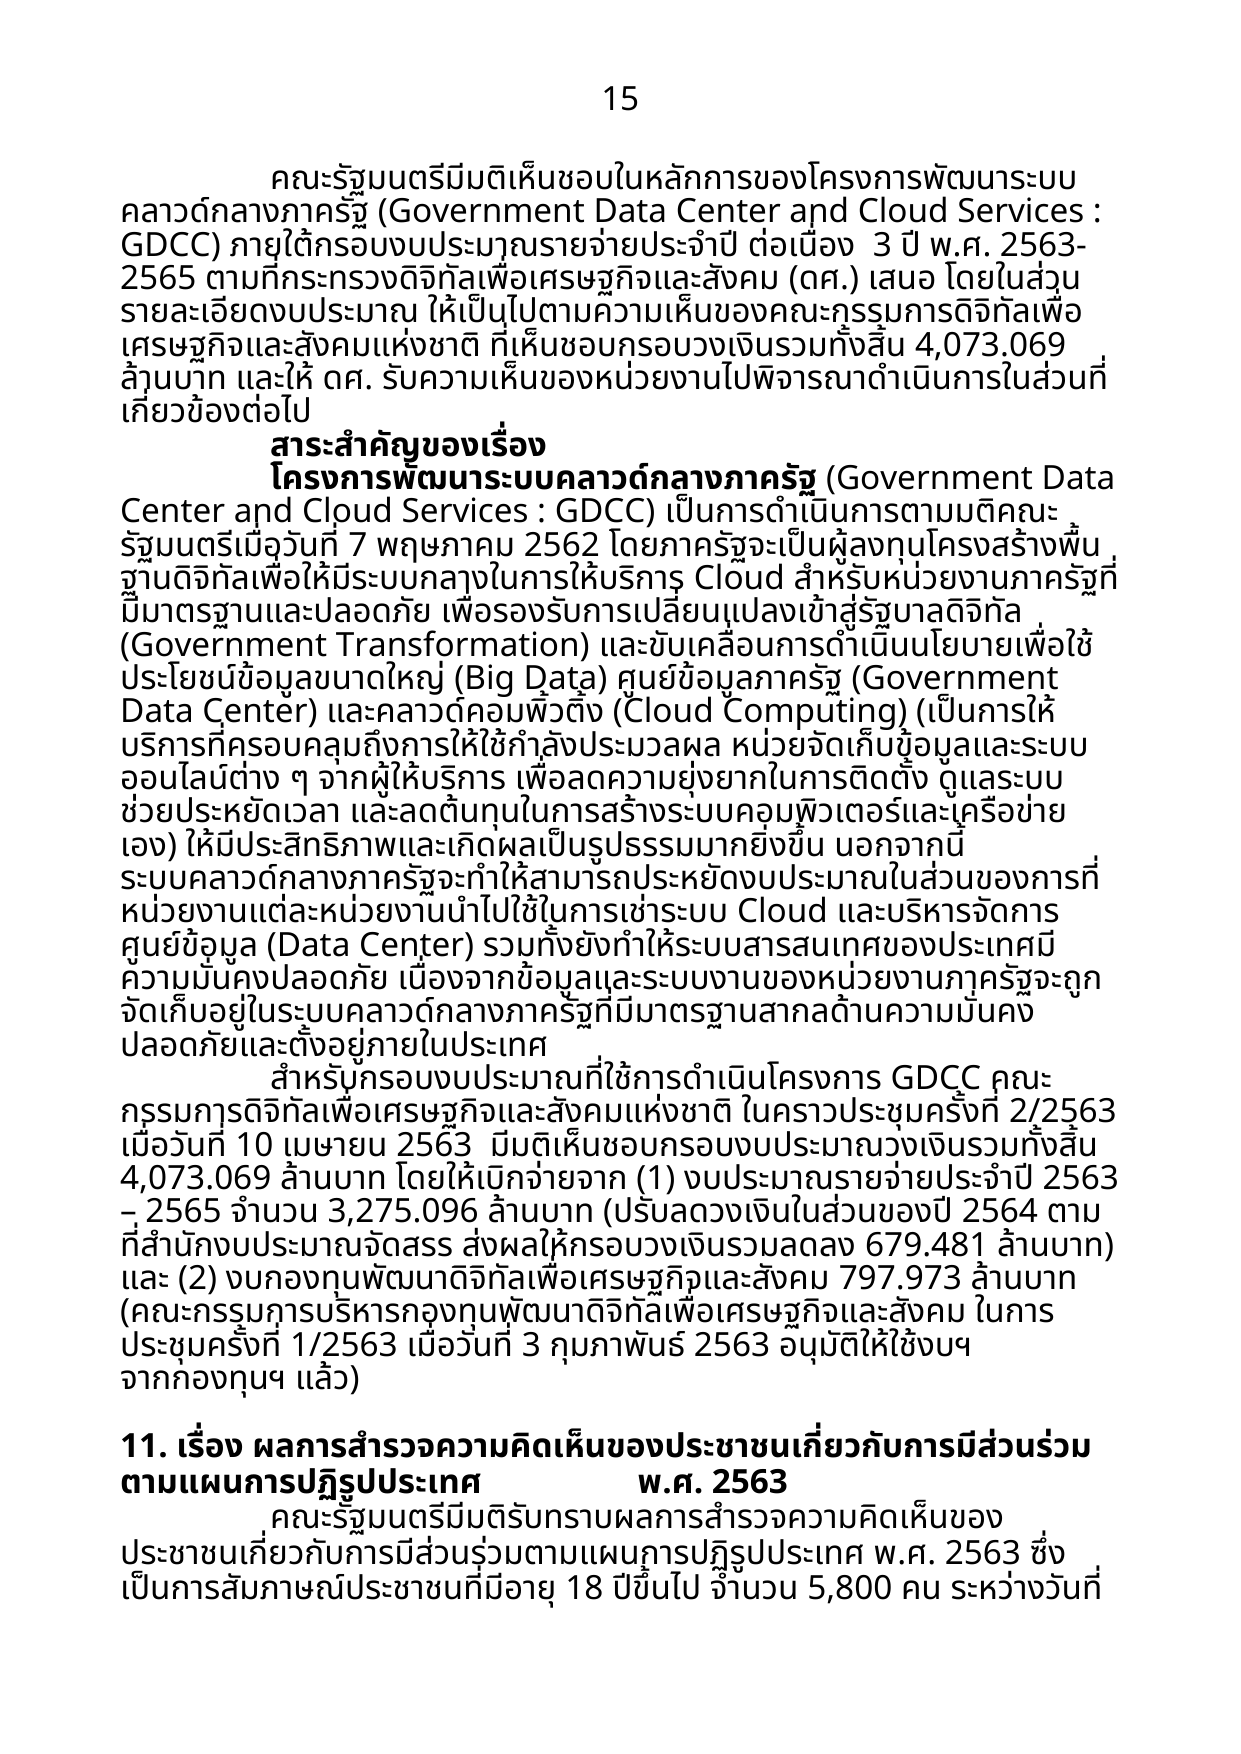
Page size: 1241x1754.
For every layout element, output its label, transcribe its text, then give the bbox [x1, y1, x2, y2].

text คณะรัฐมนตรีมีมติเห็นชอบในหลักการของโครงการพัฒนาระบบคลาวด์กลางภาครัฐ (Government Data Center and Cloud Services : GDCC) ภายใต้กรอบงบประมาณรายจ่ายประจำปี ต่อเนื่อง 3 ปี พ.ศ. 2563-2565 ตามที่กระทรวงดิจิทัลเพื่อเศรษฐกิจและสังคม (ดศ.) เสนอ โดยในส่วนรายละเอียดงบประมาณ ให้เป็นไปตามความเห็นของคณะกรรมการดิจิทัลเพื่อเศรษฐกิจและสังคมแห่งชาติ ที่เห็นชอบกรอบวงเงินรวมทั้งสิ้น 4,073.069 ล้านบาท และให้ ดศ. รับความเห็นของหน่วยงานไปพิจารณาดำเนินการในส่วนที่เกี่ยวข้องต่อไป [120, 163, 1120, 429]
text 11. เรื่อง ผลการสำรวจความคิดเห็นของประชาชนเกี่ยวกับการมีส่วนร่วมตามแผนการปฏิรูปประเทศ พ.ศ. 2563 [120, 1429, 1120, 1500]
text สาระสำคัญของเรื่อง [120, 429, 1120, 463]
text โครงการพัฒนาระบบคลาวด์กลางภาครัฐ (Government Data Center and Cloud Services : GDCC) เป็นการดำเนินการตามมติคณะรัฐมนตรีเมื่อวันที่ 7 พฤษภาคม 2562 โดยภาครัฐจะเป็นผู้ลงทุนโครงสร้างพื้นฐานดิจิทัลเพื่อให้มีระบบกลางในการให้บริการ Cloud สำหรับหน่วยงานภาครัฐที่มีมาตรฐานและปลอดภัย เพื่อรองรับการเปลี่ยนแปลงเข้าสู่รัฐบาลดิจิทัล (Government Transformation) และขับเคลื่อนการดำเนินนโยบายเพื่อใช้ประโยชน์ข้อมูลขนาดใหญ่ (Big Data) ศูนย์ข้อมูลภาครัฐ (Government Data Center) และคลาวด์คอมพิ้วติ้ง (Cloud Computing) (เป็นการให้บริการที่ครอบคลุมถึงการให้ใช้กำลังประมวลผล หน่วยจัดเก็บข้อมูลและระบบออนไลน์ต่าง ๆ จากผู้ให้บริการ เพื่อลดความยุ่งยากในการติดตั้ง ดูแลระบบ ช่วยประหยัดเวลา และลดต้นทุนในการสร้างระบบคอมพิวเตอร์และเครือข่ายเอง) ให้มีประสิทธิภาพและเกิดผลเป็นรูปธรรมมากยิ่งขึ้น นอกจากนี้ ระบบคลาวด์กลางภาครัฐจะทำให้สามารถประหยัดงบประมาณในส่วนของการที่หน่วยงานแต่ละหน่วยงานนำไปใช้ในการเช่าระบบ Cloud และบริหารจัดการศูนย์ข้อมูล (Data Center) รวมทั้งยังทำให้ระบบสารสนเทศของประเทศมี ความมั่นคงปลอดภัย เนื่องจากข้อมูลและระบบงานของหน่วยงานภาครัฐจะถูกจัดเก็บอยู่ในระบบคลาวด์กลางภาครัฐที่มีมาตรฐานสากลด้านความมั่นคงปลอดภัยและตั้งอยู่ภายในประเทศ [120, 463, 1120, 1063]
text สำหรับกรอบงบประมาณที่ใช้การดำเนินโครงการ GDCC คณะกรรมการดิจิทัลเพื่อเศรษฐกิจและสังคมแห่งชาติ ในคราวประชุมครั้งที่ 2/2563 เมื่อวันที่ 10 เมษายน 2563 มีมติเห็นชอบกรอบงบประมาณวงเงินรวมทั้งสิ้น 4,073.069 ล้านบาท โดยให้เบิกจ่ายจาก (1) งบประมาณรายจ่ายประจำปี 2563 – 2565 จำนวน 3,275.096 ล้านบาท (ปรับลดวงเงินในส่วนของปี 2564 ตามที่สำนักงบประมาณจัดสรร ส่งผลให้กรอบวงเงินรวมลดลง 679.481 ล้านบาท) และ (2) งบกองทุนพัฒนาดิจิทัลเพื่อเศรษฐกิจและสังคม 797.973 ล้านบาท (คณะกรรมการบริหารกองทุนพัฒนาดิจิทัลเพื่อเศรษฐกิจและสังคม ในการประชุมครั้งที่ 1/2563 เมื่อวันที่ 3 กุมภาพันธ์ 2563 อนุมัติให้ใช้งบฯ จากกองทุนฯ แล้ว) [120, 1063, 1120, 1396]
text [120, 1500, 1120, 1607]
